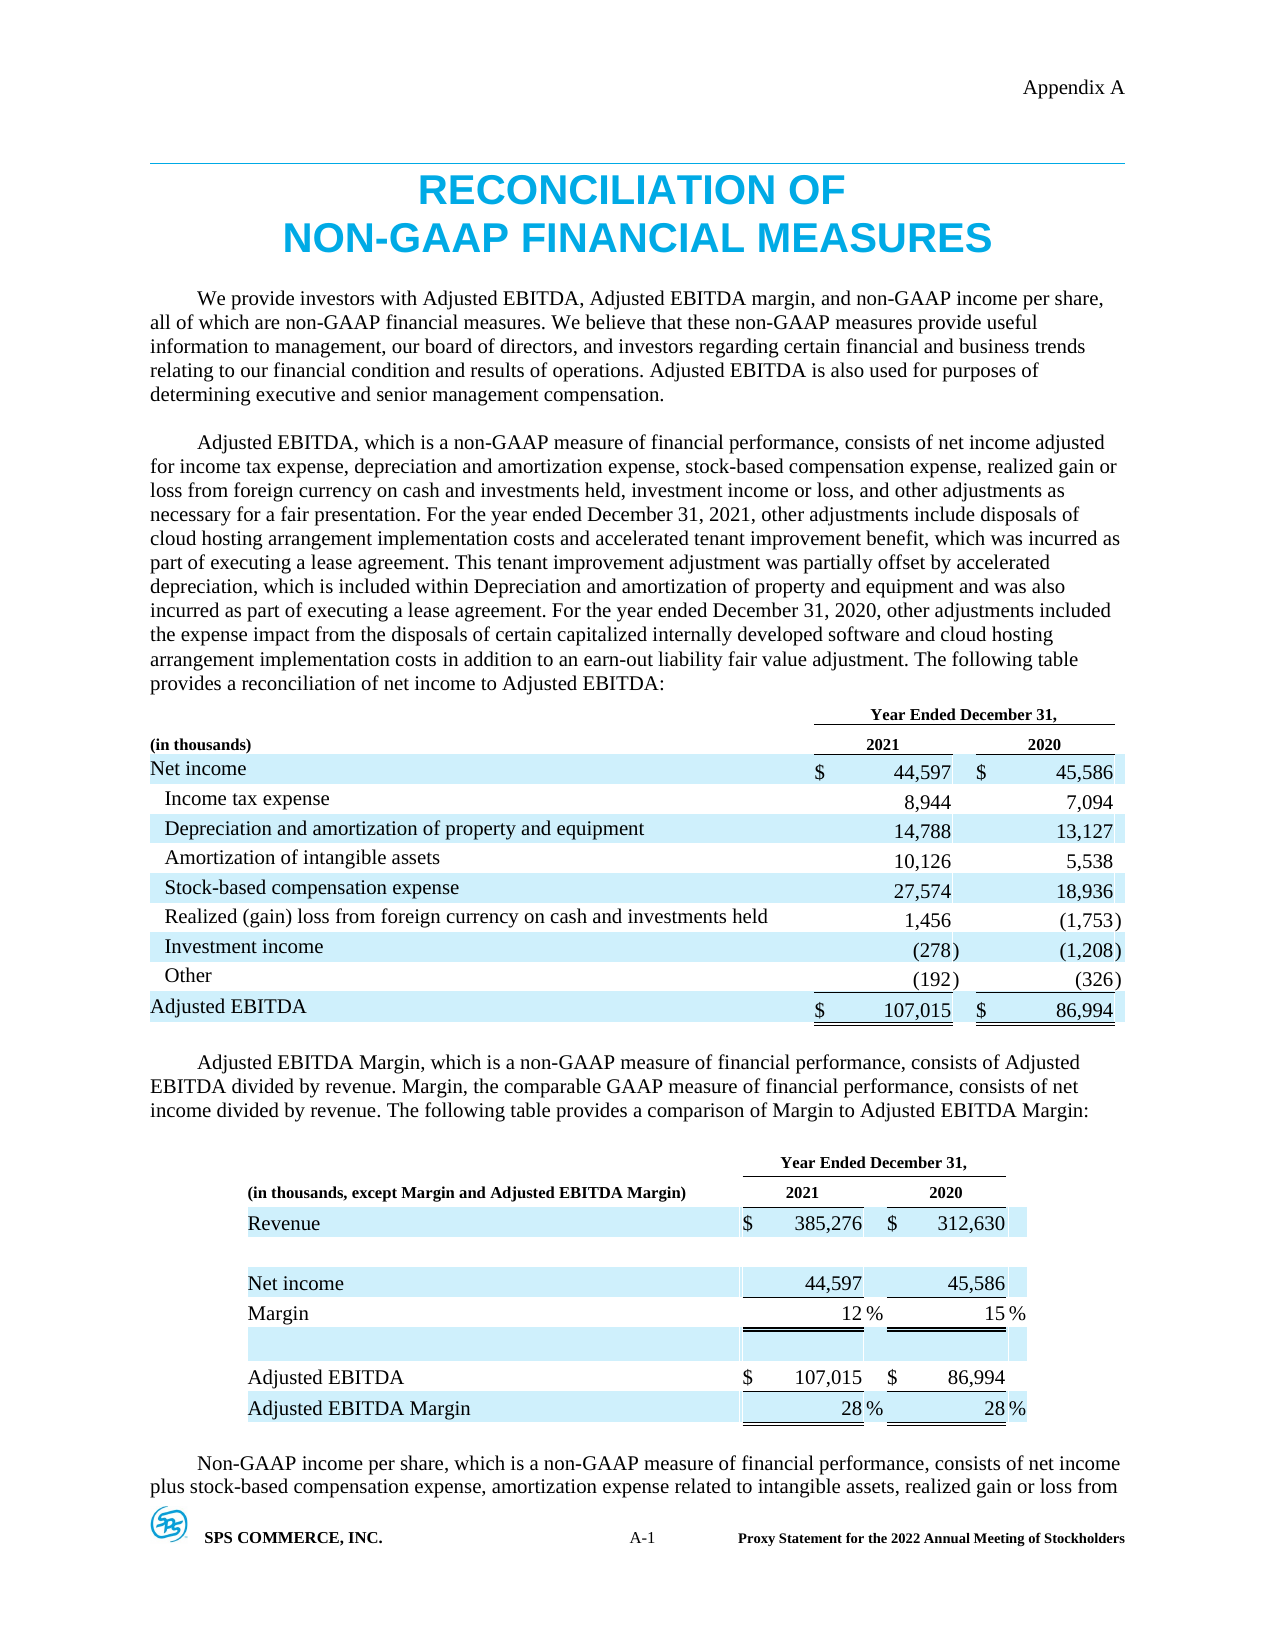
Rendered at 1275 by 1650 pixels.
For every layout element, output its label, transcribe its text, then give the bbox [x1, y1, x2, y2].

text RECONCILIATION OF NON-GAAP FINANCIAL MEASURES [150, 164, 1125, 261]
picture [150, 1513, 188, 1544]
text We provide investors with Adjusted EBITDA, Adjusted EBITDA margin, and non-GAAP income per share, all of which are non-GAAP financial measures. We believe that these non-GAAP measures provide useful information to management, our board of directors, and investors regarding certain financial and business trends relating to our financial condition and results of operations. Adjusted EBITDA is also used for purposes of determining executive and senior management compensation. [150, 286, 1125, 406]
picture [150, 1506, 188, 1535]
text Adjusted EBITDA, which is a non-GAAP measure of financial performance, consists of net income adjusted for income tax expense, depreciation and amortization expense, stock-based compensation expense, realized gain or loss from foreign currency on cash and investments held, investment income or loss, and other adjustments as necessary for a fair presentation. For the year ended December 31, 2021, other adjustments include disposals of cloud hosting arrangement implementation costs and accelerated tenant improvement benefit, which was incurred as part of executing a lease agreement. This tenant improvement adjustment was partially offset by accelerated depreciation, which is included within Depreciation and amortization of property and equipment and was also incurred as part of executing a lease agreement. For the year ended December 31, 2020, other adjustments included the expense impact from the disposals of certain capitalized internally developed software and cloud hosting arrangement implementation costs in addition to an earn-out liability fair value adjustment. The following table provides a reconciliation of net income to Adjusted EBITDA: [150, 430, 1125, 694]
text Adjusted EBITDA Margin, which is a non-GAAP measure of financial performance, consists of Adjusted EBITDA divided by revenue. Margin, the comparable GAAP measure of financial performance, consists of net income divided by revenue. The following table provides a comparison of Margin to Adjusted EBITDA Margin: [150, 1050, 1125, 1122]
